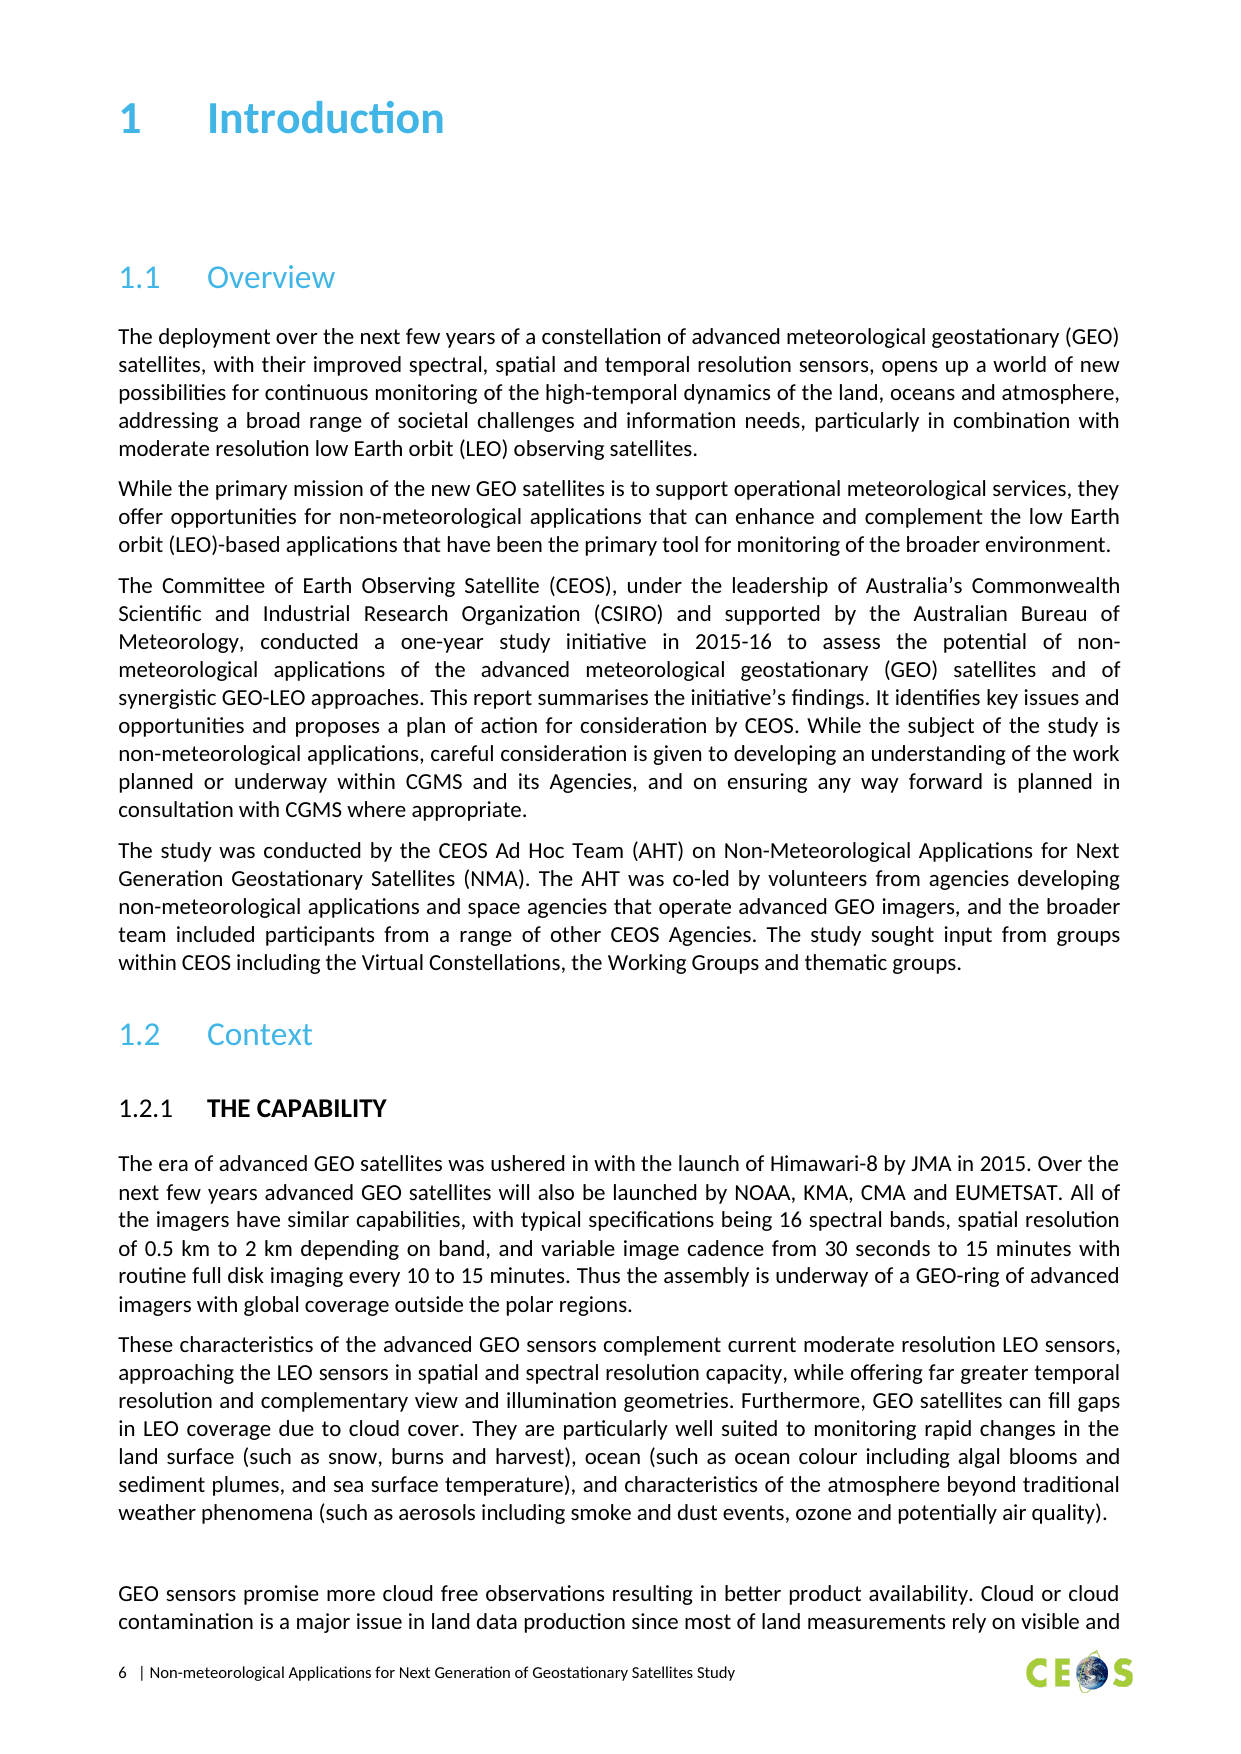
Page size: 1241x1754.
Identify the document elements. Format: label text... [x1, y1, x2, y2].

text The era of advanced GEO satellites was ushered in with the launch of Himawari-8 by JMA in 2015. Over the next few years advanced GEO satellites will also be launched by NOAA, KMA, CMA and EUMETSAT. All of the imagers have similar capabilities, with typical specifications being 16 spectral bands, spatial resolution of 0.5 km to 2 km depending on band, and variable image cadence from 30 seconds to 15 minutes with routine full disk imaging every 10 to 15 minutes. Thus the assembly is underway of a GEO-ring of advanced imagers with global coverage outside the polar regions. [118, 1149, 1122, 1318]
text While the primary mission of the new GEO satellites is to support operational meteorological services, they offer opportunities for non-meteorological applications that can enhance and complement the low Earth orbit (LEO)-based applications that have been the primary tool for monitoring of the broader environment. [118, 474, 1122, 558]
subtitle Introduction [118, 94, 1092, 144]
subtitle The capability [118, 1092, 1092, 1124]
text The deployment over the next few years of a constellation of advanced meteorological geostationary (GEO) satellites, with their improved spectral, spatial and temporal resolution sensors, opens up a world of new possibilities for continuous monitoring of the high-temporal dynamics of the land, oceans and atmosphere, addressing a broad range of societal challenges and information needs, particularly in combination with moderate resolution low Earth orbit (LEO) observing satellites. [118, 322, 1122, 462]
text These characteristics of the advanced GEO sensors complement current moderate resolution LEO sensors, approaching the LEO sensors in spatial and spectral resolution capacity, while offering far greater temporal resolution and complementary view and illumination geometries. Furthermore, GEO satellites can fill gaps in LEO coverage due to cloud cover. They are particularly well suited to monitoring rapid changes in the land surface (such as snow, burns and harvest), ocean (such as ocean colour including algal blooms and sediment plumes, and sea surface temperature), and characteristics of the atmosphere beyond traditional weather phenomena (such as aerosols including smoke and dust events, ozone and potentially air quality). [118, 1330, 1122, 1526]
subtitle Overview [118, 256, 1092, 297]
text The Committee of Earth Observing Satellite (CEOS), under the leadership of Australia’s Commonwealth Scientific and Industrial Research Organization (CSIRO) and supported by the Australian Bureau of Meteorology, conducted a one-year study initiative in 2015-16 to assess the potential of non-meteorological applications of the advanced meteorological geostationary (GEO) satellites and of synergistic GEO-LEO approaches. This report summarises the initiative’s findings. It identifies key issues and opportunities and proposes a plan of action for consideration by CEOS. While the subject of the study is non-meteorological applications, careful consideration is given to developing an understanding of the work planned or underway within CGMS and its Agencies, and on ensuring any way forward is planned in consultation with CGMS where appropriate. [118, 571, 1122, 823]
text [118, 1579, 1122, 1635]
picture [1026, 1650, 1133, 1693]
text The study was conducted by the CEOS Ad Hoc Team (AHT) on Non-Meteorological Applications for Next Generation Geostationary Satellites (NMA). The AHT was co-led by volunteers from agencies developing non-meteorological applications and space agencies that operate advanced GEO imagers, and the broader team included participants from a range of other CEOS Agencies. The study sought input from groups within CEOS including the Virtual Constellations, the Working Groups and thematic groups. [118, 836, 1122, 976]
subtitle Context [118, 1013, 1092, 1054]
